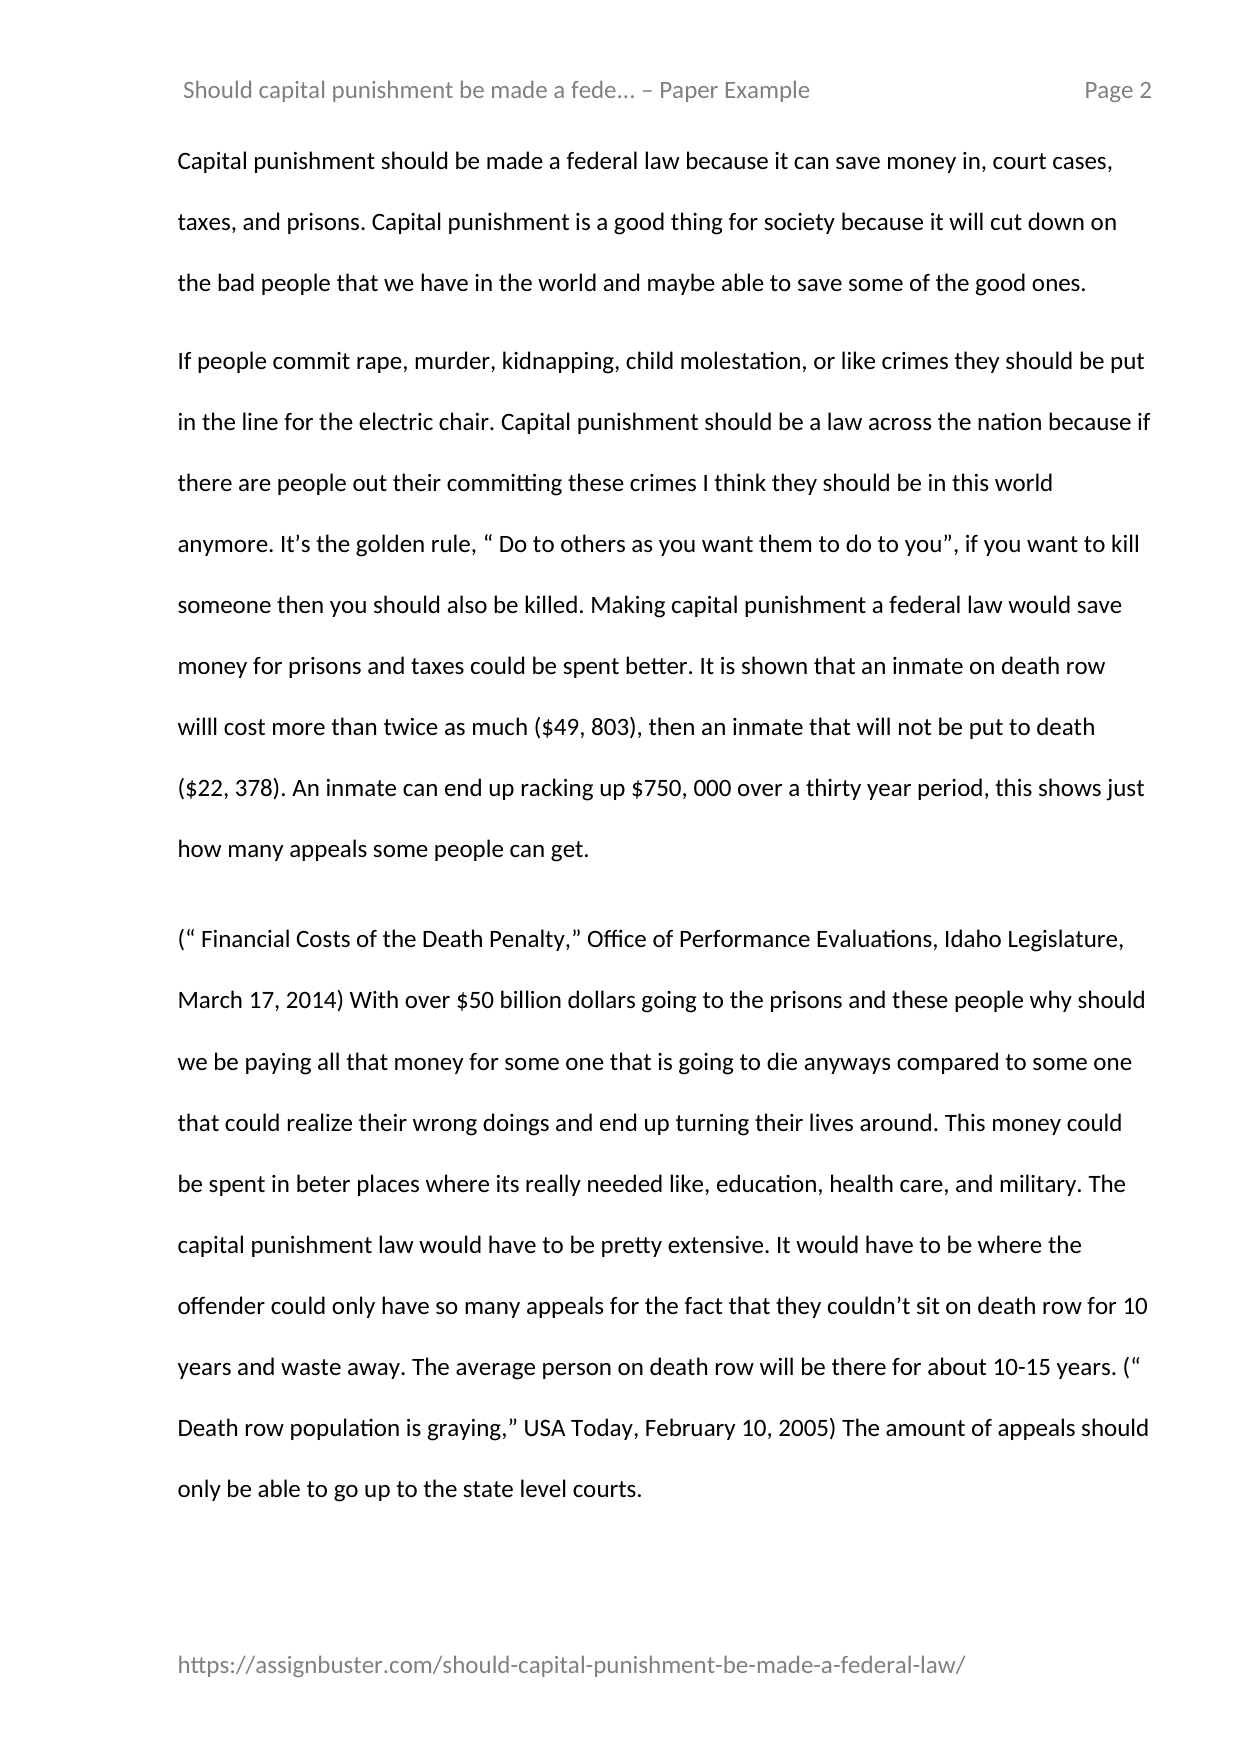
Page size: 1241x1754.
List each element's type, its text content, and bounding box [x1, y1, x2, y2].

text If people commit rape, murder, kidnapping, child molestation, or like crimes they should be put in the line for the electric chair. Capital punishment should be a law across the nation because if there are people out their committing these crimes I think they should be in this world anymore. It’s the golden rule, “ Do to others as you want them to do to you”, if you want to kill someone then you should also be killed. Making capital punishment a federal law would save money for prisons and taxes could be spent better. It is shown that an inmate on death row willl cost more than twice as much ($49, 803), then an inmate that will not be put to death ($22, 378). An inmate can end up racking up $750, 000 over a thirty year period, this shows just how many appeals some people can get. [177, 345, 1152, 864]
text (“ Financial Costs of the Death Penalty,” Office of Performance Evaluations, Idaho Legislature, March 17, 2014) With over $50 billion dollars going to the prisons and these people why should we be paying all that money for some one that is going to die anyways compared to some one that could realize their wrong doings and end up turning their lives around. This money could be spent in beter places where its really needed like, education, health care, and military. The capital punishment law would have to be pretty extensive. It would have to be where the offender could only have so many appeals for the fact that they couldn’t sit on death row for 10 years and waste away. The average person on death row will be there for about 10-15 years. (“ Death row population is graying,” USA Today, February 10, 2005) The amount of appeals should only be able to go up to the state level courts. [177, 924, 1152, 1503]
text Capital punishment should be made a federal law because it can save money in, court cases, taxes, and prisons. Capital punishment is a good thing for society because it will cut down on the bad people that we have in the world and maybe able to save some of the good ones. [177, 145, 1152, 298]
